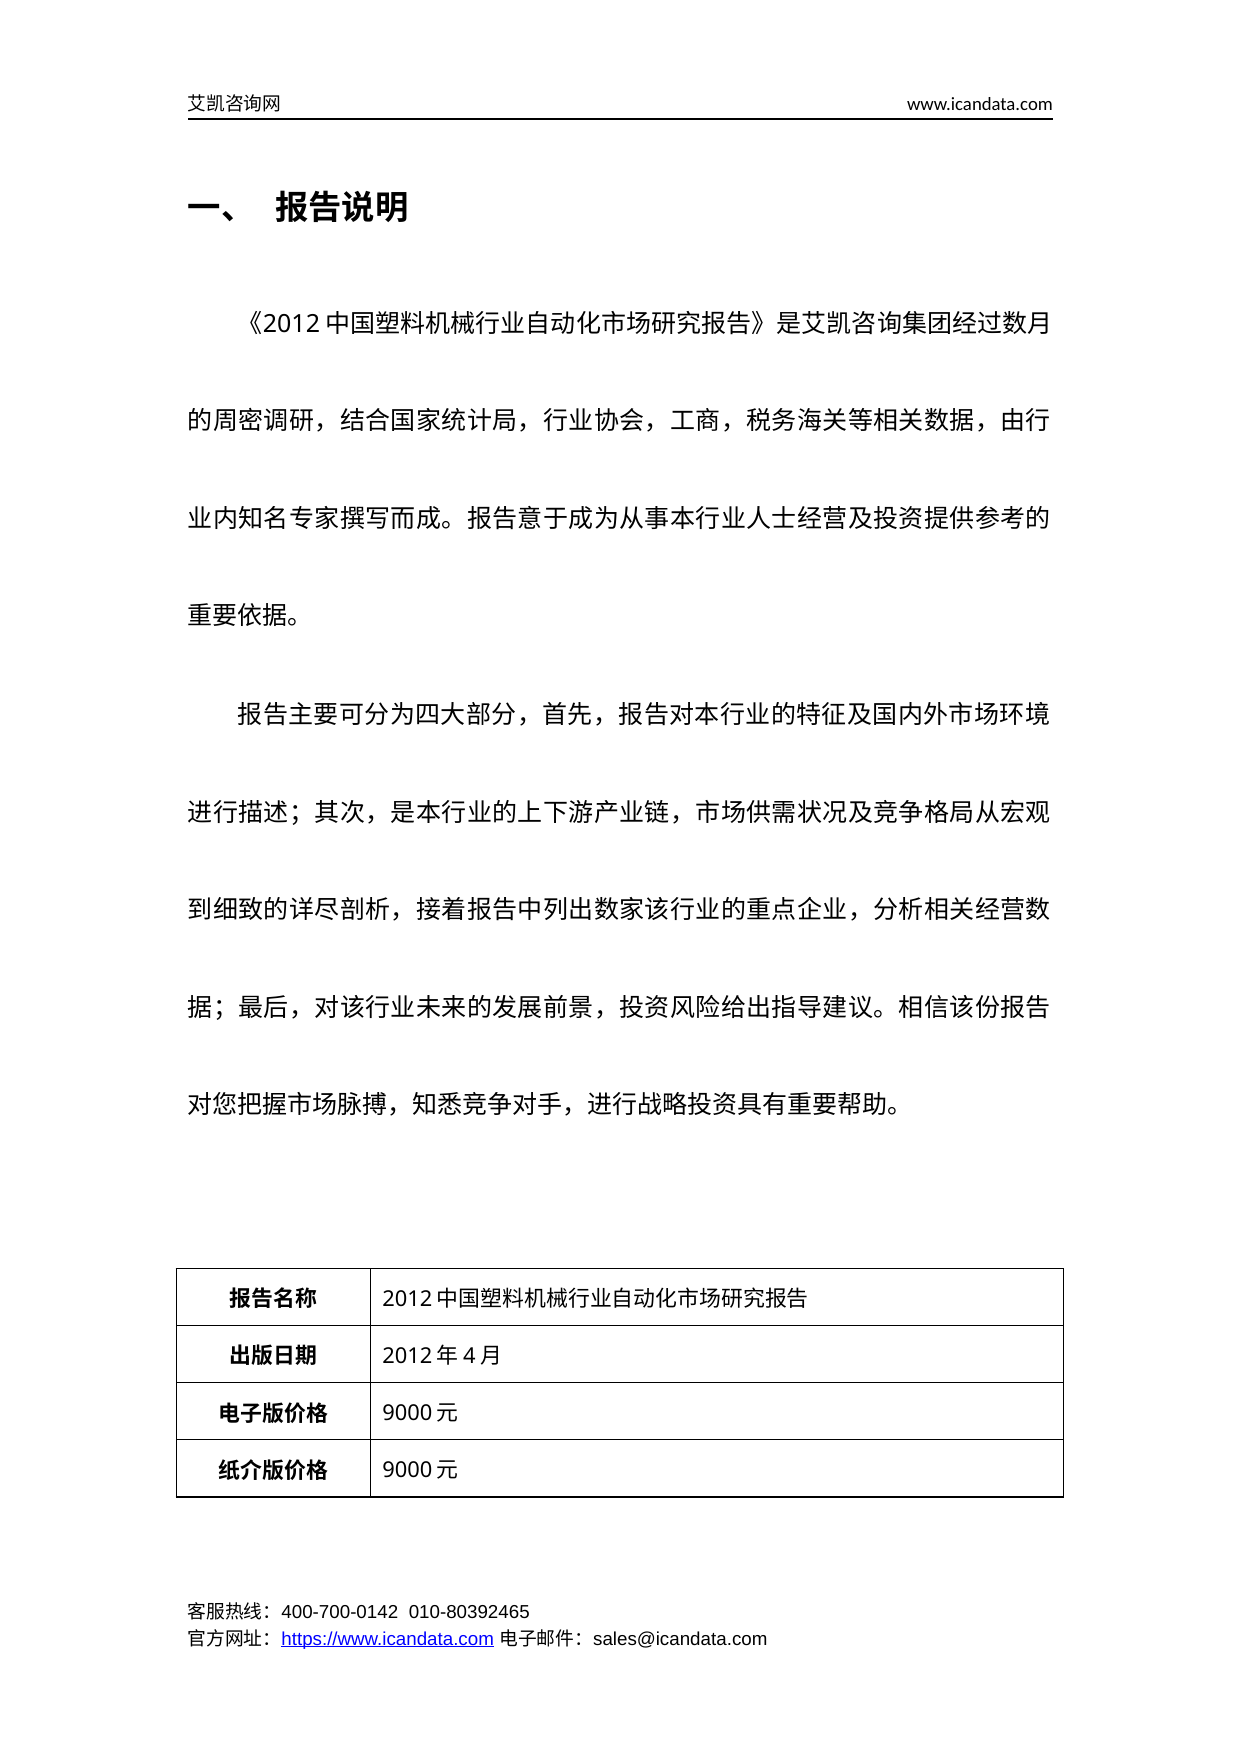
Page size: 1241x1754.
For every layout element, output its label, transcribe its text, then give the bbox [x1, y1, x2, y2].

subtitle 报告说明 [187, 172, 1053, 237]
table_header 2012中国塑料机械行业自动化市场研究报告 [371, 1269, 1063, 1325]
text 报告主要可分为四大部分，首先，报告对本行业的特征及国内外市场环境进行描述；其次，是本行业的上下游产业链，市场供需状况及竞争格局从宏观到细致的详尽剖析，接着报告中列出数家该行业的重点企业，分析相关经营数据；最后，对该行业未来的发展前景，投资风险给出指导建议。相信该份报告对您把握市场脉搏，知悉竞争对手，进行战略投资具有重要帮助。 [187, 681, 1053, 1136]
table_cell 出版日期 [177, 1326, 370, 1382]
table_header 报告名称 [177, 1269, 370, 1325]
table_cell 2012年4月 [371, 1326, 1063, 1382]
table_cell 9000元 [371, 1383, 1063, 1439]
text 《2012中国塑料机械行业自动化市场研究报告》是艾凯咨询集团经过数月的周密调研，结合国家统计局，行业协会，工商，税务海关等相关数据，由行业内知名专家撰写而成。报告意于成为从事本行业人士经营及投资提供参考的重要依据。 [187, 289, 1053, 646]
table_cell 9000元 [371, 1440, 1063, 1496]
table_cell 电子版价格 [177, 1383, 370, 1439]
table_cell 纸介版价格 [177, 1440, 370, 1496]
